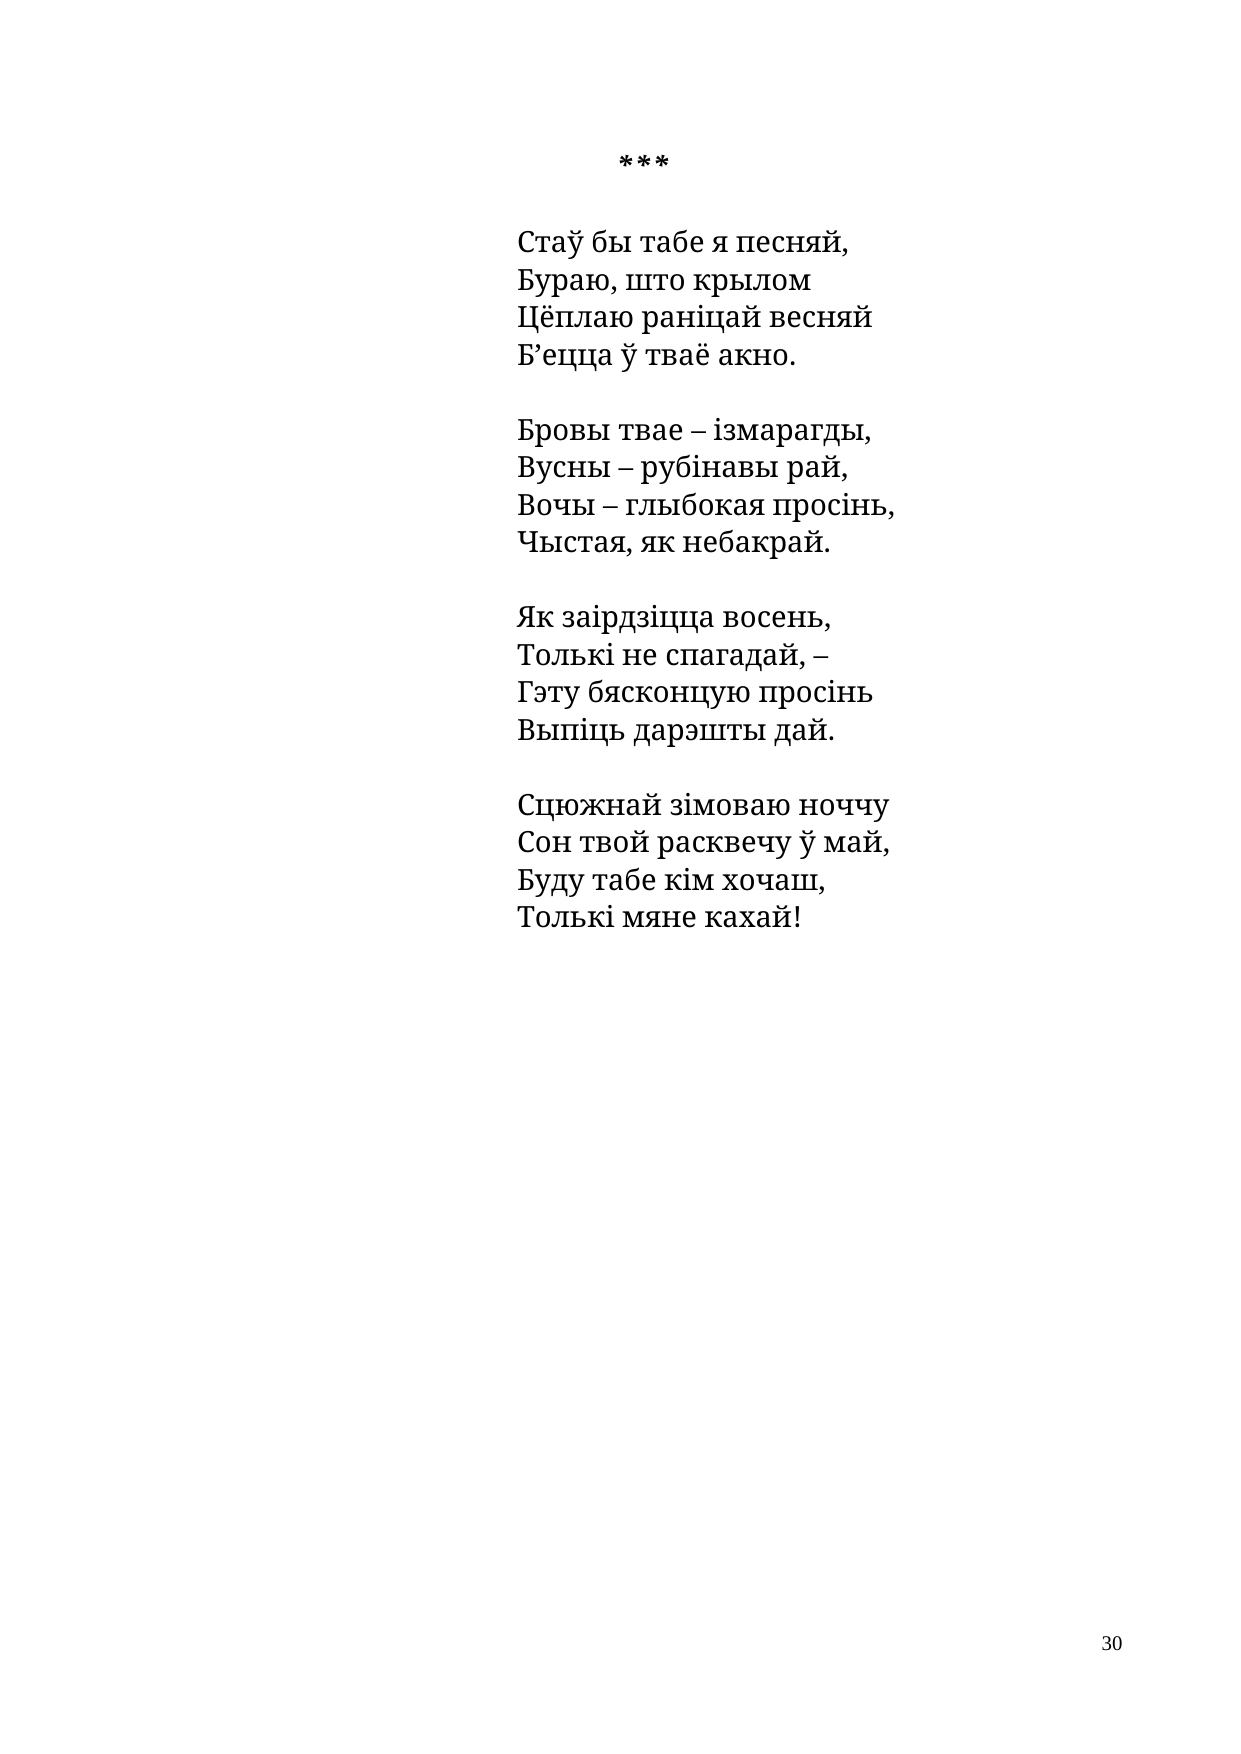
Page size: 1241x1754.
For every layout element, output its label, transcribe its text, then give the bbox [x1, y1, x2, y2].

text Сон твой расквечу ў май, [517, 823, 1122, 860]
text Вочы – глыбокая просінь, [517, 485, 1122, 523]
text Як заірдзіцца восень, [517, 598, 1122, 635]
text Толькі не спагадай, – [517, 635, 1122, 673]
text Цёплаю раніцай весняй [517, 298, 1122, 335]
text *** [162, 148, 1122, 185]
text Бровы твае – ізмарагды, [517, 410, 1122, 448]
text Бураю, што крылом [517, 260, 1122, 298]
text Стаў бы табе я песняй, [517, 223, 1122, 260]
text Буду табе кім хочаш, [517, 860, 1122, 898]
text Толькі мяне кахай! [517, 898, 1122, 935]
text Вусны – рубінавы рай, [517, 448, 1122, 485]
text Выпіць дарэшты дай. [517, 710, 1122, 748]
text Б’ецца ў тваё акно. [517, 335, 1122, 373]
text Гэту бясконцую просінь [517, 673, 1122, 710]
text Сцюжнай зімоваю ноччу [517, 785, 1122, 823]
text Чыстая, як небакрай. [517, 523, 1122, 560]
